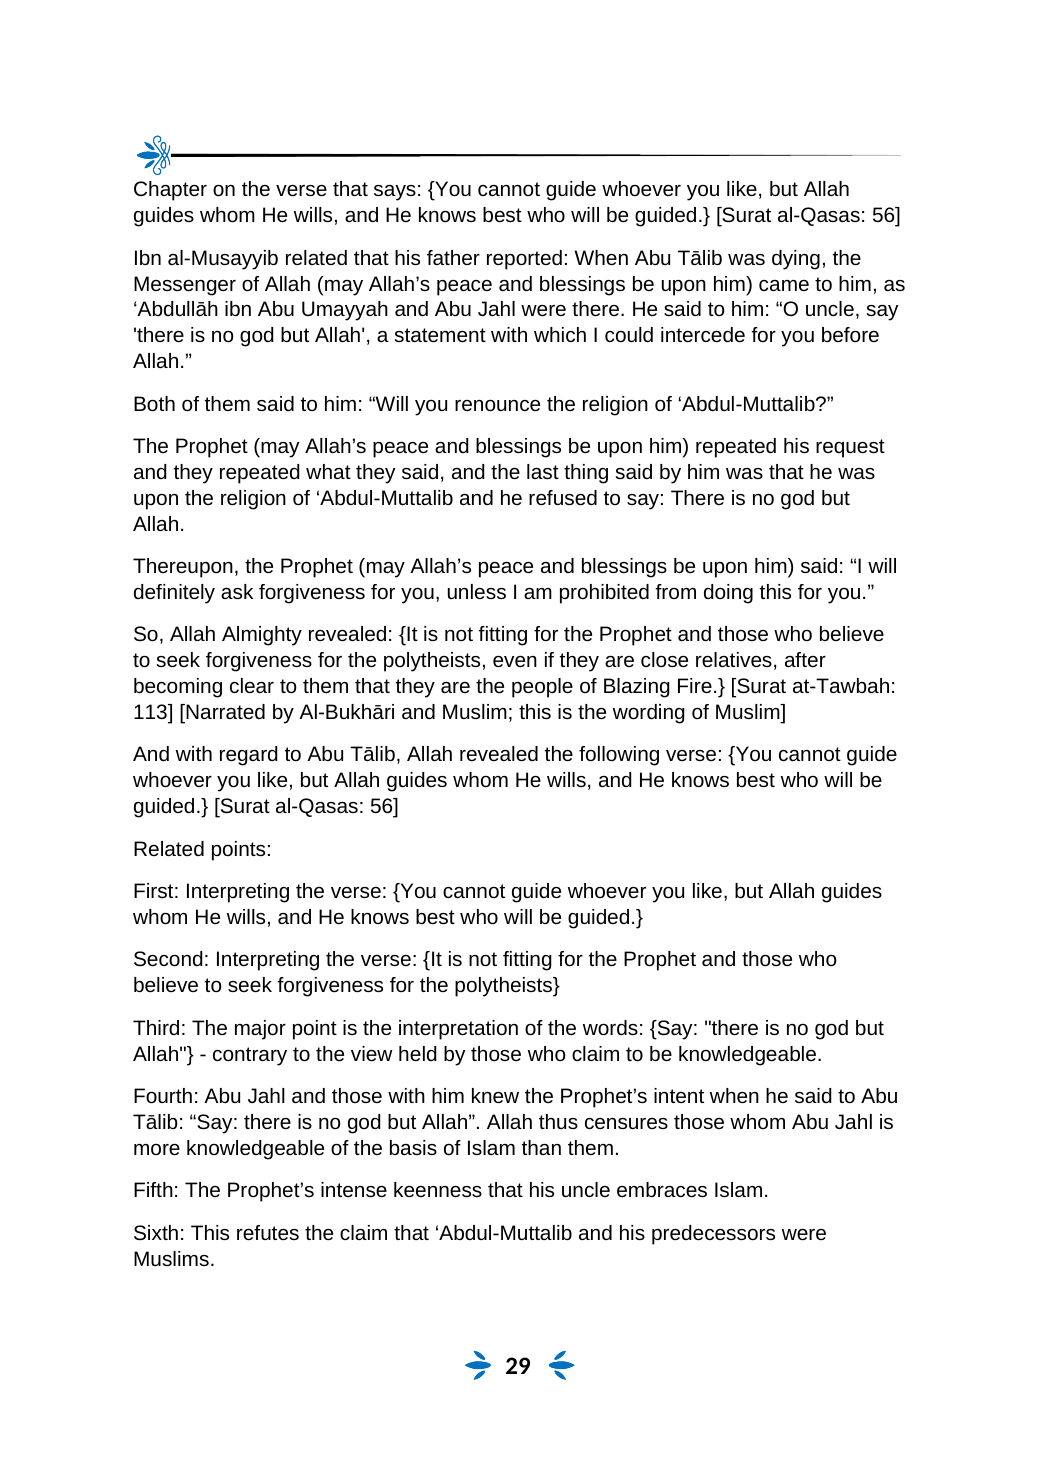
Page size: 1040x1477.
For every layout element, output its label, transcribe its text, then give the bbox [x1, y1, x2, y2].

text Chapter on the verse that says: {You cannot guide whoever you like, but Allah guides whom He wills, and He knows best who will be guided.} [Surat al-Qasas: 56] [133, 177, 906, 227]
text So, Allah Almighty revealed: {It is not fitting for the Prophet and those who believe to seek forgiveness for the polytheists, even if they are close relatives, after becoming clear to them that they are the people of Blazing Fire.} [Surat at-Tawbah: 113] [Narrated by Al-Bukhāri and Muslim; this is the wording of Muslim] [133, 622, 906, 724]
text Related points: [133, 836, 906, 860]
text Third: The major point is the interpretation of the words: {Say: "there is no god but Allah"} - contrary to the view held by those who claim to be knowledgeable. [133, 1016, 906, 1065]
text Second: Interpreting the verse: {It is not fitting for the Prophet and those who believe to seek forgiveness for the polytheists} [133, 947, 906, 997]
text First: Interpreting the verse: {You cannot guide whoever you like, but Allah guides whom He wills, and He knows best who will be guided.} [133, 879, 906, 929]
picture [137, 126, 905, 177]
text Fourth: Abu Jahl and those with him knew the Prophet’s intent when he said to Abu Tālib: “Say: there is no god but Allah”. Allah thus censures those whom Abu Jahl is more knowledgeable of the basis of Islam than them. [133, 1084, 906, 1159]
text Thereupon, the Prophet (may Allah’s peace and blessings be upon him) said: “I will definitely ask forgiveness for you, unless I am prohibited from doing this for you.” [133, 554, 906, 604]
picture [464, 1347, 575, 1383]
text Ibn al-Musayyib related that his father reported: When Abu Tālib was dying, the Messenger of Allah (may Allah’s peace and blessings be upon him) came to him, as ‘Abdullāh ibn Abu Umayyah and Abu Jahl were there. He said to him: “O uncle, say 'there is no god but Allah', a statement with which I could intercede for you before Allah.” [133, 246, 906, 373]
text Fifth: The Prophet’s intense keenness that his uncle embraces Islam. [133, 1178, 906, 1202]
text Both of them said to him: “Will you renounce the religion of ‘Abdul-Muttalib?” [133, 391, 906, 415]
text And with regard to Abu Tālib, Allah revealed the following verse: {You cannot guide whoever you like, but Allah guides whom He wills, and He knows best who will be guided.} [Surat al-Qasas: 56] [133, 742, 906, 818]
text Sixth: This refutes the claim that ‘Abdul-Muttalib and his predecessors were Muslims. [133, 1221, 906, 1270]
text The Prophet (may Allah’s peace and blessings be upon him) repeated his request and they repeated what they said, and the last thing said by him was that he was upon the religion of ‘Abdul-Muttalib and he refused to say: There is no god but Allah. [133, 434, 906, 535]
